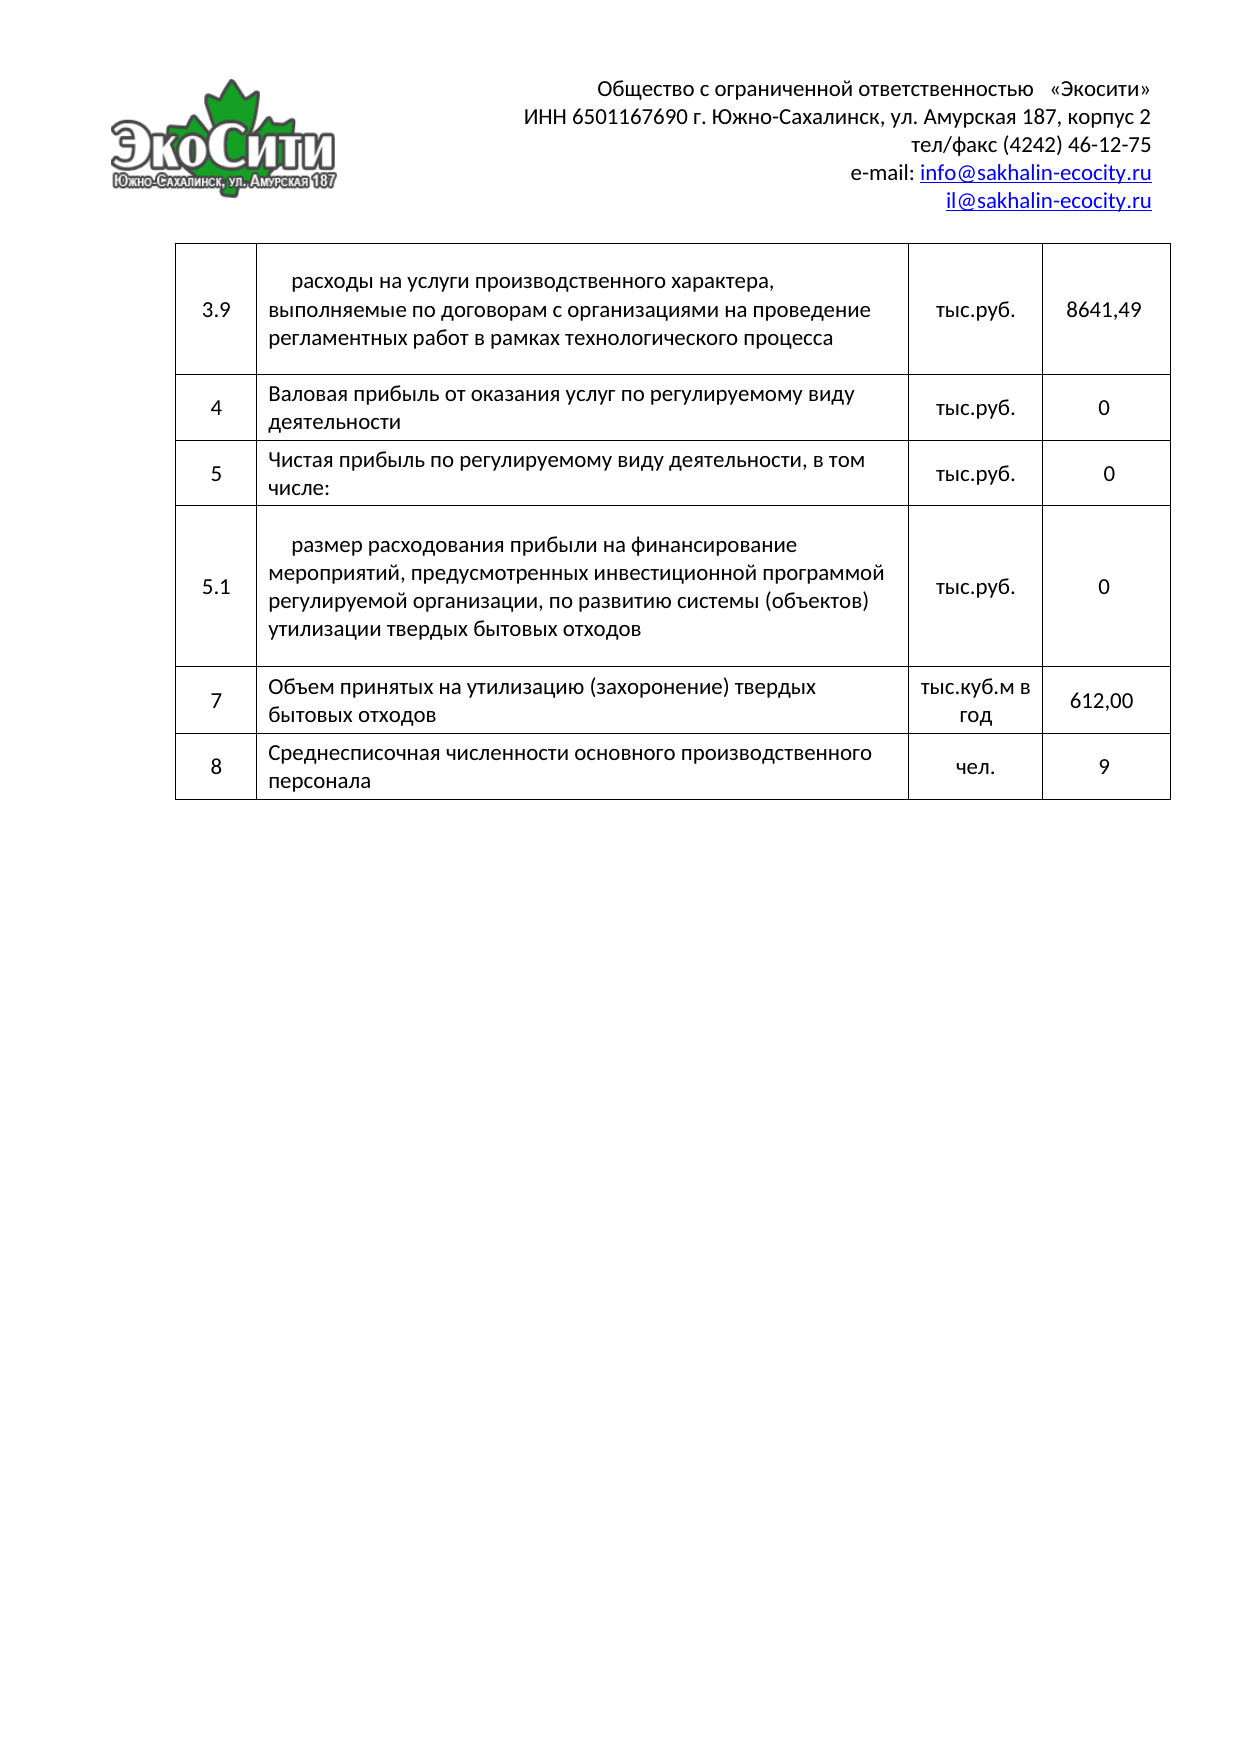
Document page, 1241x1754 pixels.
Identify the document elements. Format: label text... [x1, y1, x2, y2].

table_cell 8641,49 [1043, 244, 1170, 374]
table_cell тыс.руб. [909, 441, 1042, 505]
table_cell 0 [1043, 506, 1170, 666]
table_cell 9 [1043, 734, 1170, 799]
table_cell 8 [176, 734, 256, 799]
table_cell Среднесписочная численности основного производственного персонала [257, 734, 908, 799]
table_cell тыс.руб. [909, 244, 1042, 374]
table_cell Чистая прибыль по регулируемому виду деятельности, в том числе: [257, 441, 908, 505]
table_cell размер расходования прибыли на финансирование мероприятий, предусмотренных инвестиционной программой регулируемой организации, по развитию системы (объектов) утилизации твердых бытовых отходов [257, 506, 908, 666]
table_cell Валовая прибыль от оказания услуг по регулируемому виду деятельности [257, 375, 908, 439]
table_cell 0 [1043, 375, 1170, 439]
table_cell тыс.куб.м в год [909, 667, 1042, 733]
picture [111, 78, 338, 199]
table_cell 0 [1043, 441, 1170, 505]
table_cell тыс.руб. [909, 375, 1042, 439]
table_cell 5.1 [176, 506, 256, 666]
table_cell 7 [176, 667, 256, 733]
table_cell Объем принятых на утилизацию (захоронение) твердых бытовых отходов [257, 667, 908, 733]
table_cell 3.9 [176, 244, 256, 374]
table_cell 4 [176, 375, 256, 439]
table_cell тыс.руб. [909, 506, 1042, 666]
table_cell 612,00 [1043, 667, 1170, 733]
table_cell 5 [176, 441, 256, 505]
table_cell расходы на услуги производственного характера, выполняемые по договорам с организациями на проведение регламентных работ в рамках технологического процесса [257, 244, 908, 374]
table_cell чел. [909, 734, 1042, 799]
